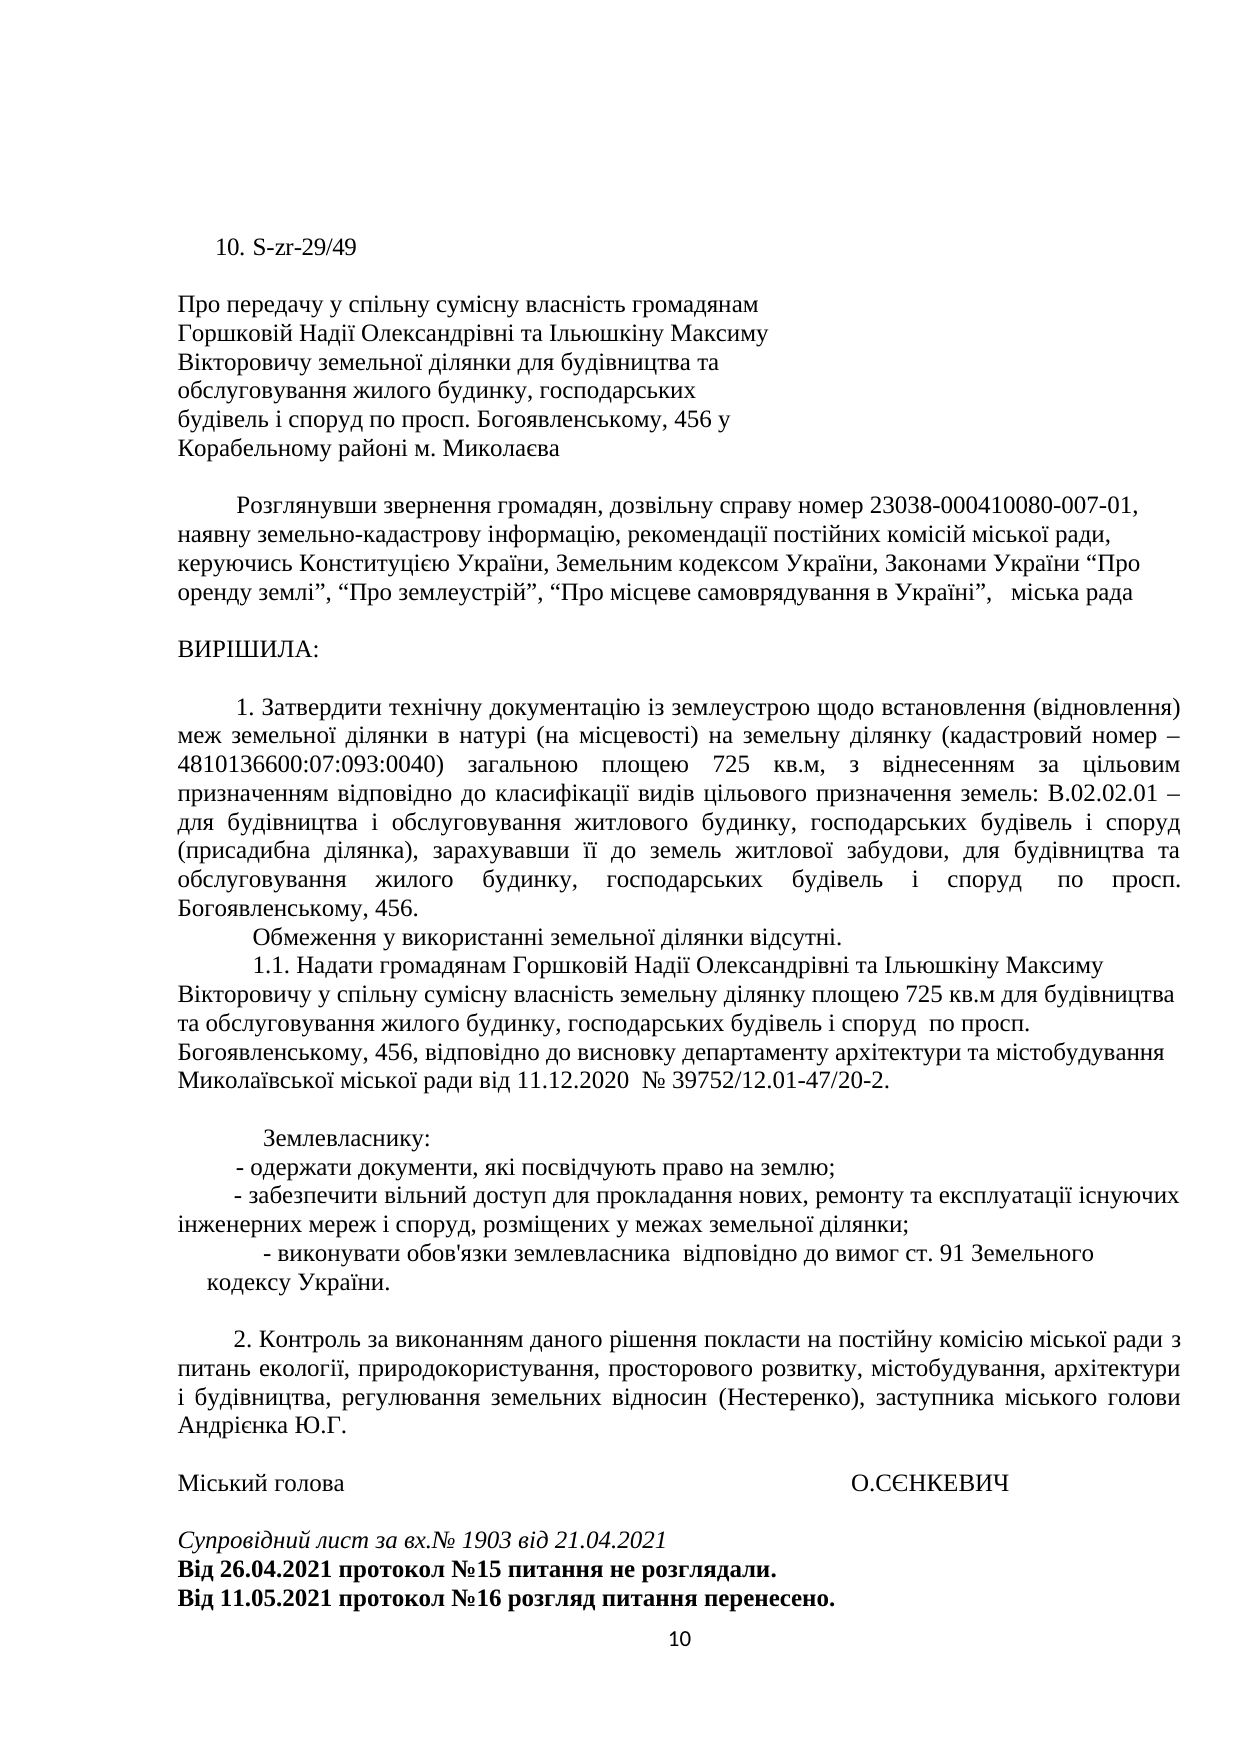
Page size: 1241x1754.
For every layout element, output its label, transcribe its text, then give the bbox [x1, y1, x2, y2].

text ВИРІШИЛА: [177, 634, 1181, 663]
text Від 11.05.2021 протокол №16 розгляд питання перенесено. [177, 1583, 1181, 1612]
text Обмеження у використанні земельної ділянки відсутні. [177, 922, 1181, 950]
list 1. Затвердити технічну документацію із землеустрою щодо встановлення (відновлення) меж земельної ділянки в натурі (на місцевості) на земельну ділянку (кадастровий номер – 4810136600:07:093:0040) загальною площею 725 кв.м, з віднесенням за цільовим призначенням відповідно до класифікації видів цільового призначення земель: В.02.02.01 – для будівництва і обслуговування житлового будинку, господарських будівель і споруд (присадибна ділянка), зарахувавши її до земель житлової забудови, для будівництва та обслуговування жилого будинку, господарських будівель і споруд по просп. Богоявленському, 456. [177, 692, 1181, 922]
text - виконувати обов'язки землевласника відповідно до вимог ст. 91 Земельного кодексу України. [207, 1238, 1181, 1295]
text Землевласнику: [207, 1123, 1181, 1152]
text 2. Контроль за виконанням даного рішення покласти на постійну комісію міської ради з питань екології, природокористування, просторового розвитку, містобудування, архітектури і будівництва, регулювання земельних відносин (Нестеренко), заступника міського голови Андрієнка Ю.Г. [177, 1324, 1181, 1439]
text - одержати документи, які посвідчують право на землю; [177, 1152, 1181, 1180]
text - забезпечити вільний доступ для прокладання нових, ремонту та експлуатації існуючих інженерних мереж і споруд, розміщених у межах земельної ділянки; [177, 1180, 1181, 1238]
text Розглянувши звернення громадян, дозвільну справу номер 23038-000410080-007-01, наявну земельно-кадастрову інформацію, рекомендації постійних комісій міської ради, керуючись Конституцією України, Земельним кодексом України, Законами України “Про оренду землі”, “Про землеустрій”, “Про місцеве самоврядування в Україні”, міська рада [177, 490, 1181, 605]
text Про передачу у спільну сумісну власність громадянам Горшковій Надії Олександрівні та Ільюшкіну Максиму Вікторовичу земельної ділянки для будівництва та обслуговування жилого будинку, господарських будівель і споруд по просп. Богоявленському, 456 у Корабельному районі м. Миколаєва [177, 289, 791, 462]
text Від 26.04.2021 протокол №15 питання не розглядали. [177, 1554, 1181, 1583]
text Міський голова О.СЄНКЕВИЧ [177, 1468, 1181, 1497]
text 1.1. Надати громадянам Горшковій Надії Олександрівні та Ільюшкіну Максиму Вікторовичу у спільну сумісну власність земельну ділянку площею 725 кв.м для будівництва та обслуговування жилого будинку, господарських будівель і споруд по просп. Богоявленському, 456, відповідно до висновку департаменту архітектури та містобудування Миколаївської міської ради від 11.12.2020 № 39752/12.01-47/20-2. [177, 950, 1181, 1094]
list S-zr-29/49 [215, 232, 1181, 260]
text Супровідний лист за вх.№ 1903 від 21.04.2021 [177, 1525, 1181, 1554]
